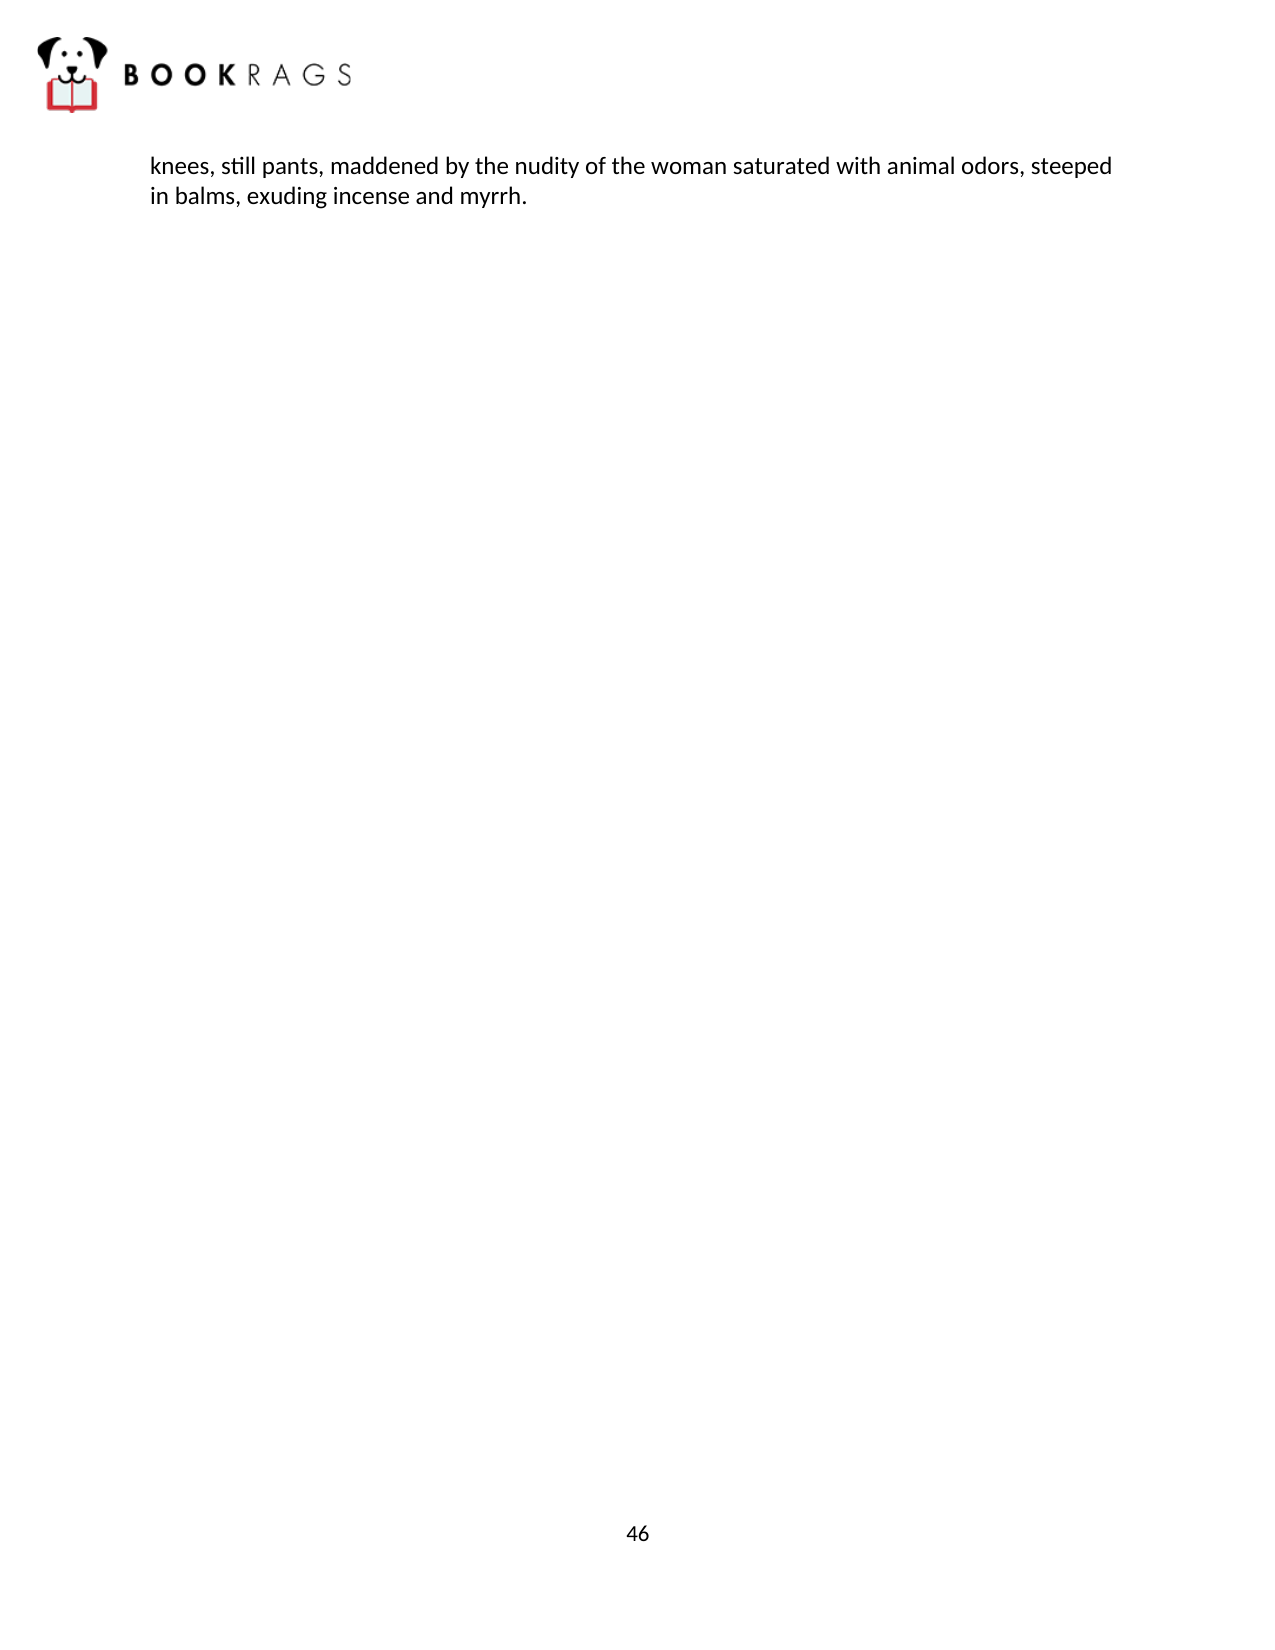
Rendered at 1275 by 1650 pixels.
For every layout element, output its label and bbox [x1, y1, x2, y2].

text [150, 150, 1125, 211]
picture [37, 37, 351, 113]
